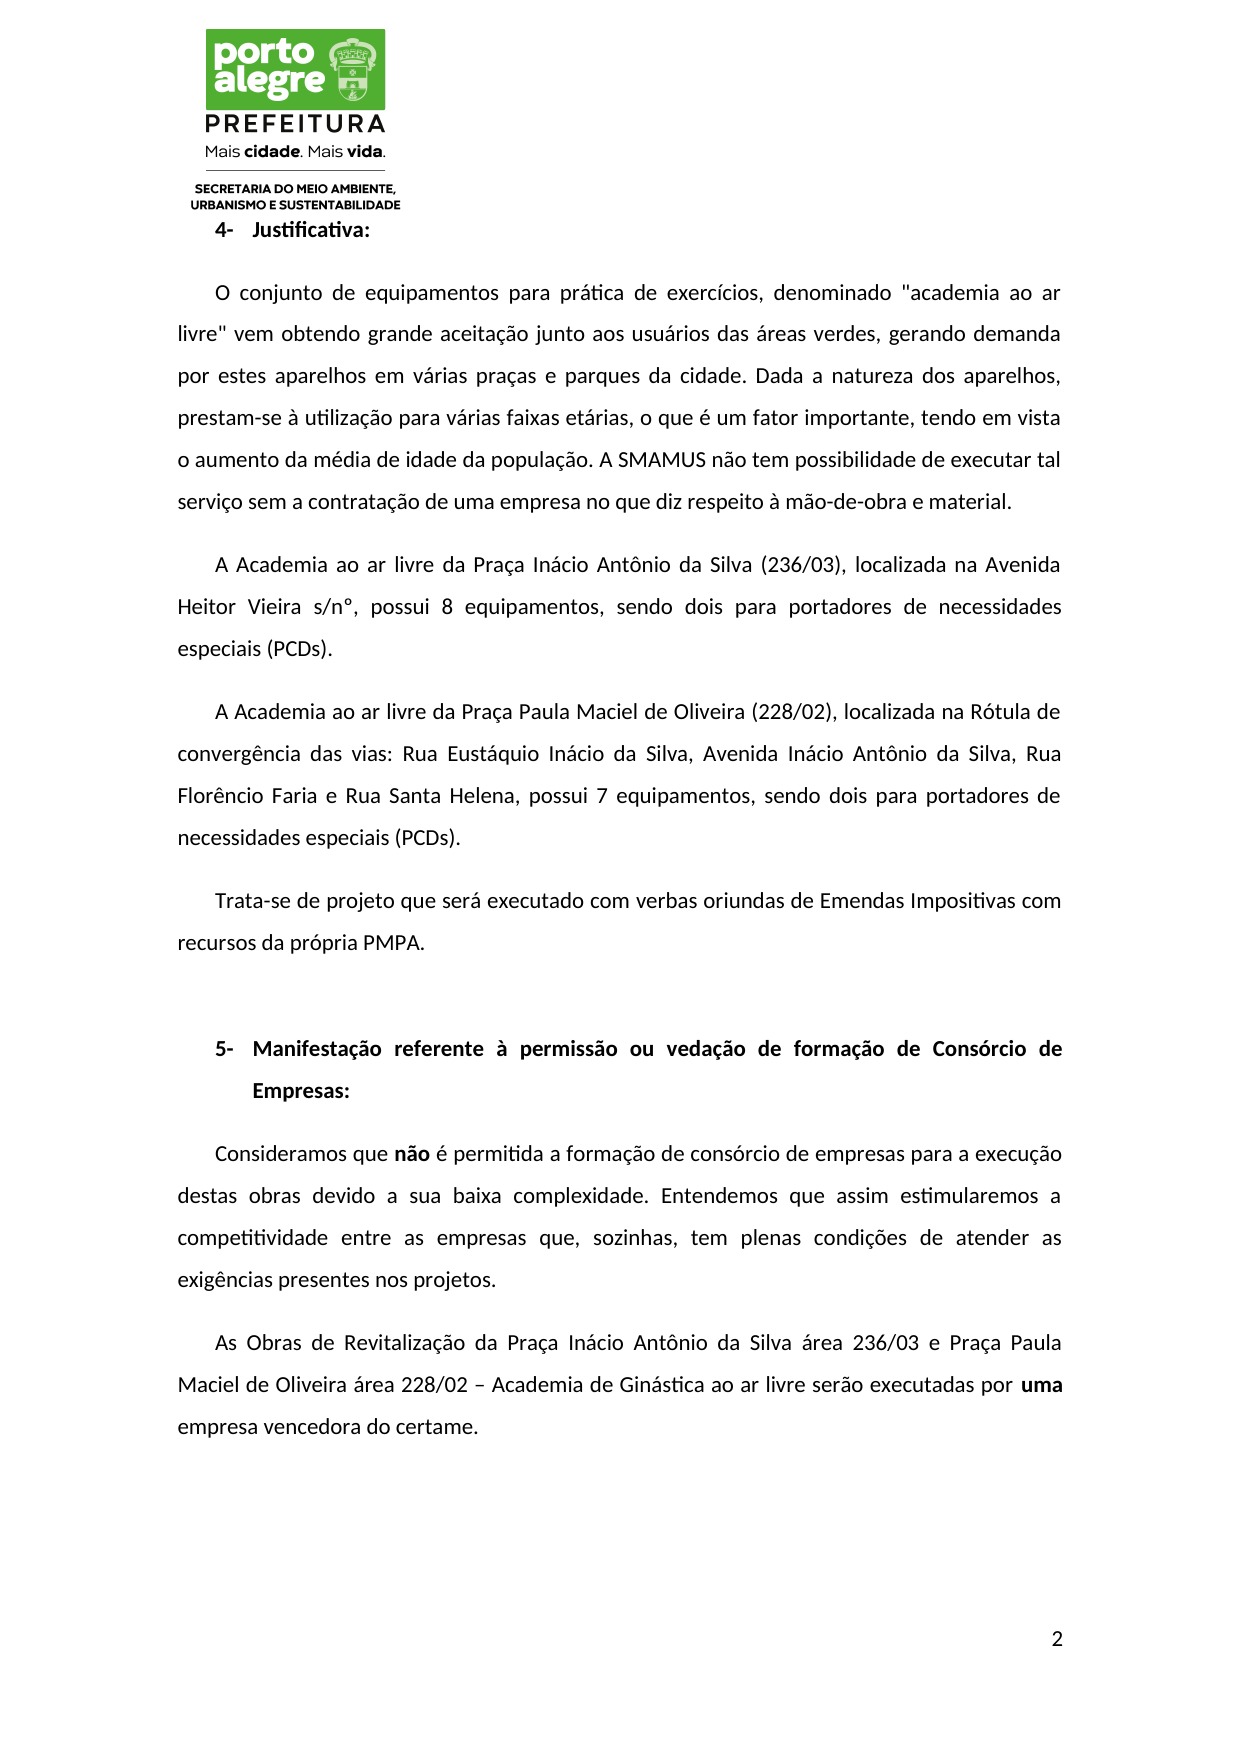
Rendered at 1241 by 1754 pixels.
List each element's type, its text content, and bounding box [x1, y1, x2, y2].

picture [177, 29, 414, 215]
text A Academia ao ar livre da Praça Paula Maciel de Oliveira (228/02), localizada na Rótula de convergência das vias: Rua Eustáquio Inácio da Silva, Avenida Inácio Antônio da Silva, Rua Florêncio Faria e Rua Santa Helena, possui 7 equipamentos, sendo dois para portadores de necessidades especiais (PCDs). [177, 697, 1063, 851]
text O conjunto de equipamentos para prática de exercícios, denominado "academia ao ar livre" vem obtendo grande aceitação junto aos usuários das áreas verdes, gerando demanda por estes aparelhos em várias praças e parques da cidade. Dada a natureza dos aparelhos, prestam-se à utilização para várias faixas etárias, o que é um fator importante, tendo em vista o aumento da média de idade da população. A SMAMUS não tem possibilidade de executar tal serviço sem a contratação de uma empresa no que diz respeito à mão-de-obra e material. [177, 278, 1063, 516]
text A Academia ao ar livre da Praça Inácio Antônio da Silva (236/03), localizada na Avenida Heitor Vieira s/nº, possui 8 equipamentos, sendo dois para portadores de necessidades especiais (PCDs). [177, 550, 1063, 662]
text As Obras de Revitalização da Praça Inácio Antônio da Silva área 236/03 e Praça Paula Maciel de Oliveira área 228/02 – Academia de Ginástica ao ar livre serão executadas por uma empresa vencedora do certame. [177, 1328, 1063, 1440]
text Trata-se de projeto que será executado com verbas oriundas de Emendas Impositivas com recursos da própria PMPA. [177, 886, 1063, 956]
text Consideramos que não é permitida a formação de consórcio de empresas para a execução destas obras devido a sua baixa complexidade. Entendemos que assim estimularemos a competitividade entre as empresas que, sozinhas, tem plenas condições de atender as exigências presentes nos projetos. [177, 1139, 1063, 1293]
list Manifestação referente à permissão ou vedação de formação de Consórcio de Empresas: [215, 1034, 1063, 1104]
list Justificativa: [215, 215, 1063, 243]
